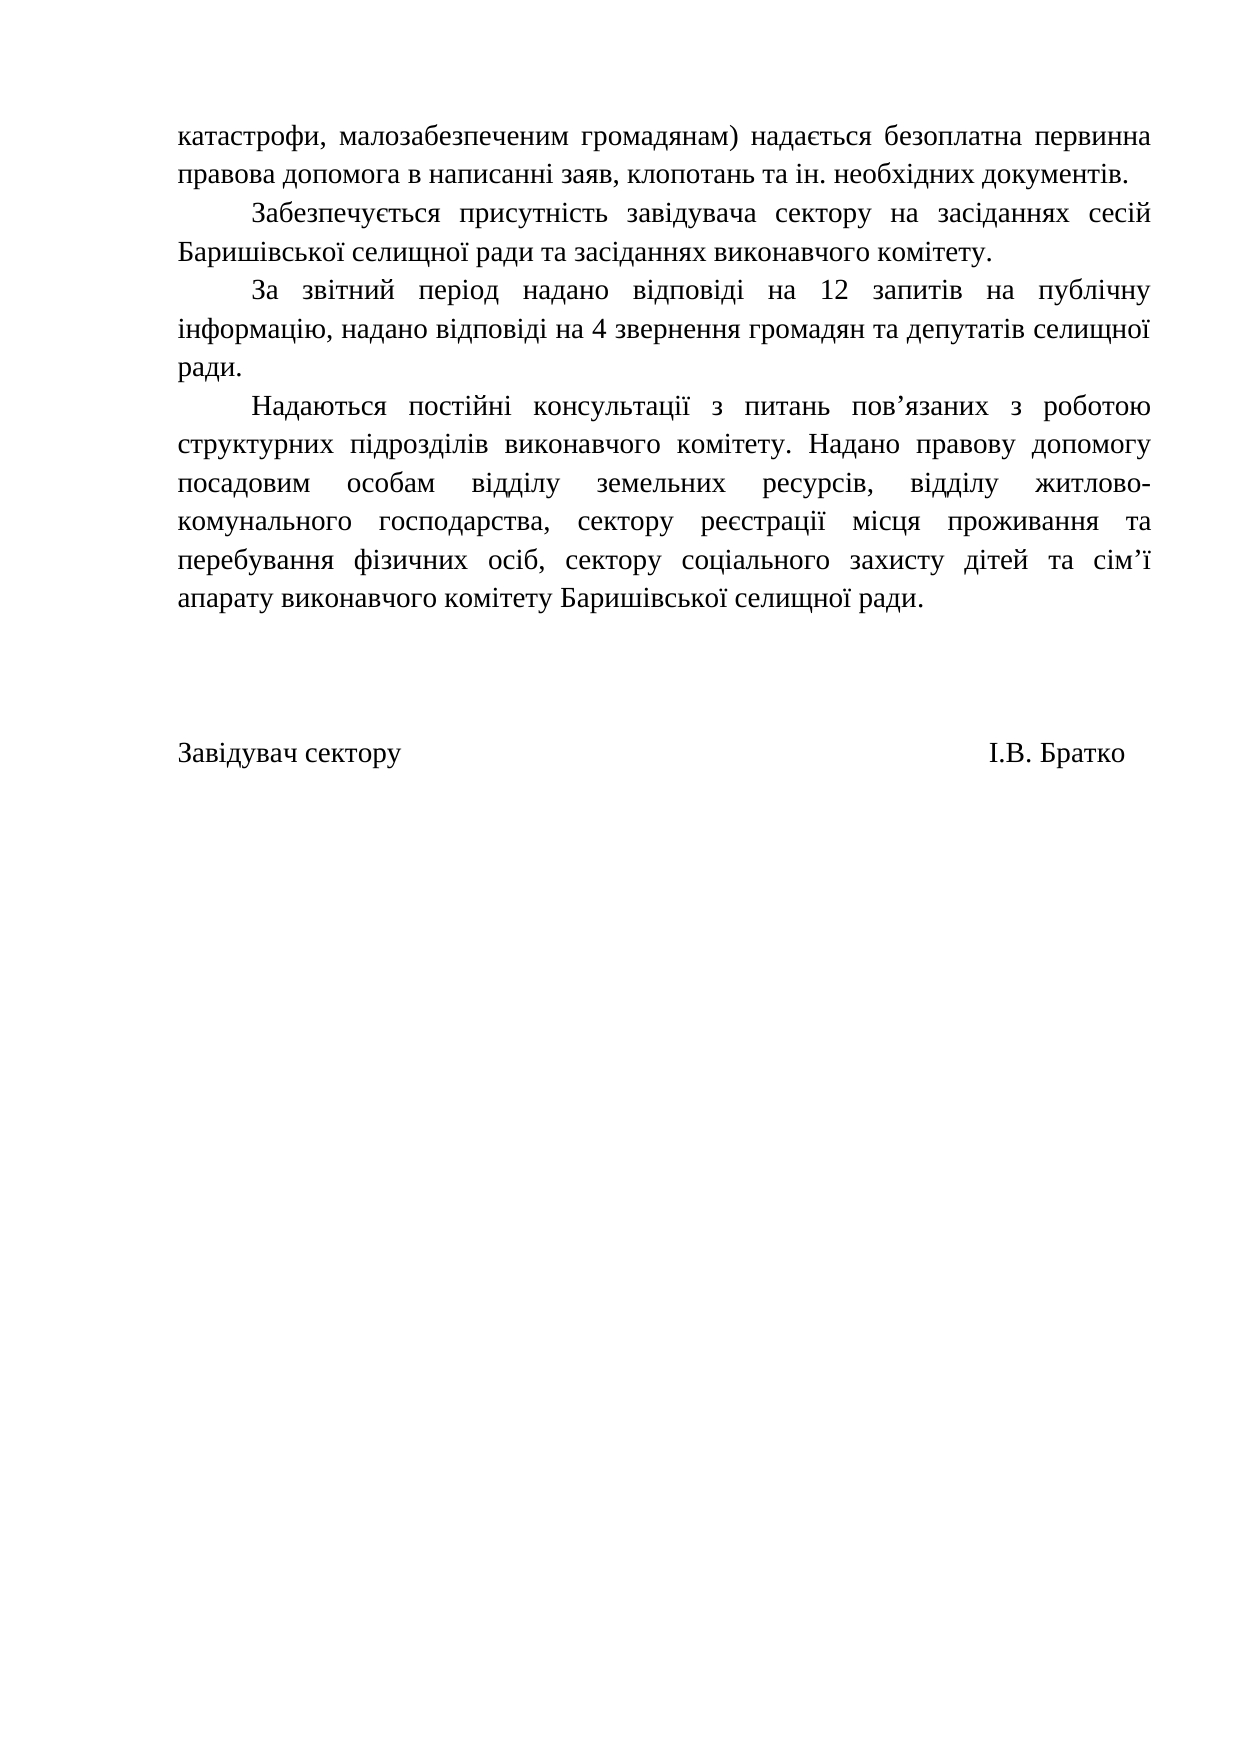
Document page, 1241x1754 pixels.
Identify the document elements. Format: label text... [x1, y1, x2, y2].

text Надаються постійні консультації з питань пов’язаних з роботою структурних підрозділів виконавчого комітету. Надано правову допомогу посадовим особам відділу земельних ресурсів, відділу житлово-комунального господарства, сектору реєстрації місця проживання та перебування фізичних осіб, сектору соціального захисту дітей та сім’ї апарату виконавчого комітету Баришівської селищної ради. [177, 388, 1152, 614]
text Забезпечується присутність завідувача сектору на засіданнях сесій Баришівської селищної ради та засіданнях виконавчого комітету. [177, 195, 1152, 267]
text За звітний період надано відповіді на 12 запитів на публічну інформацію, надано відповіді на 4 звернення громадян та депутатів селищної ради. [177, 272, 1152, 383]
text Завідувач сектору І.В. Братко [177, 735, 1152, 768]
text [177, 118, 1152, 190]
